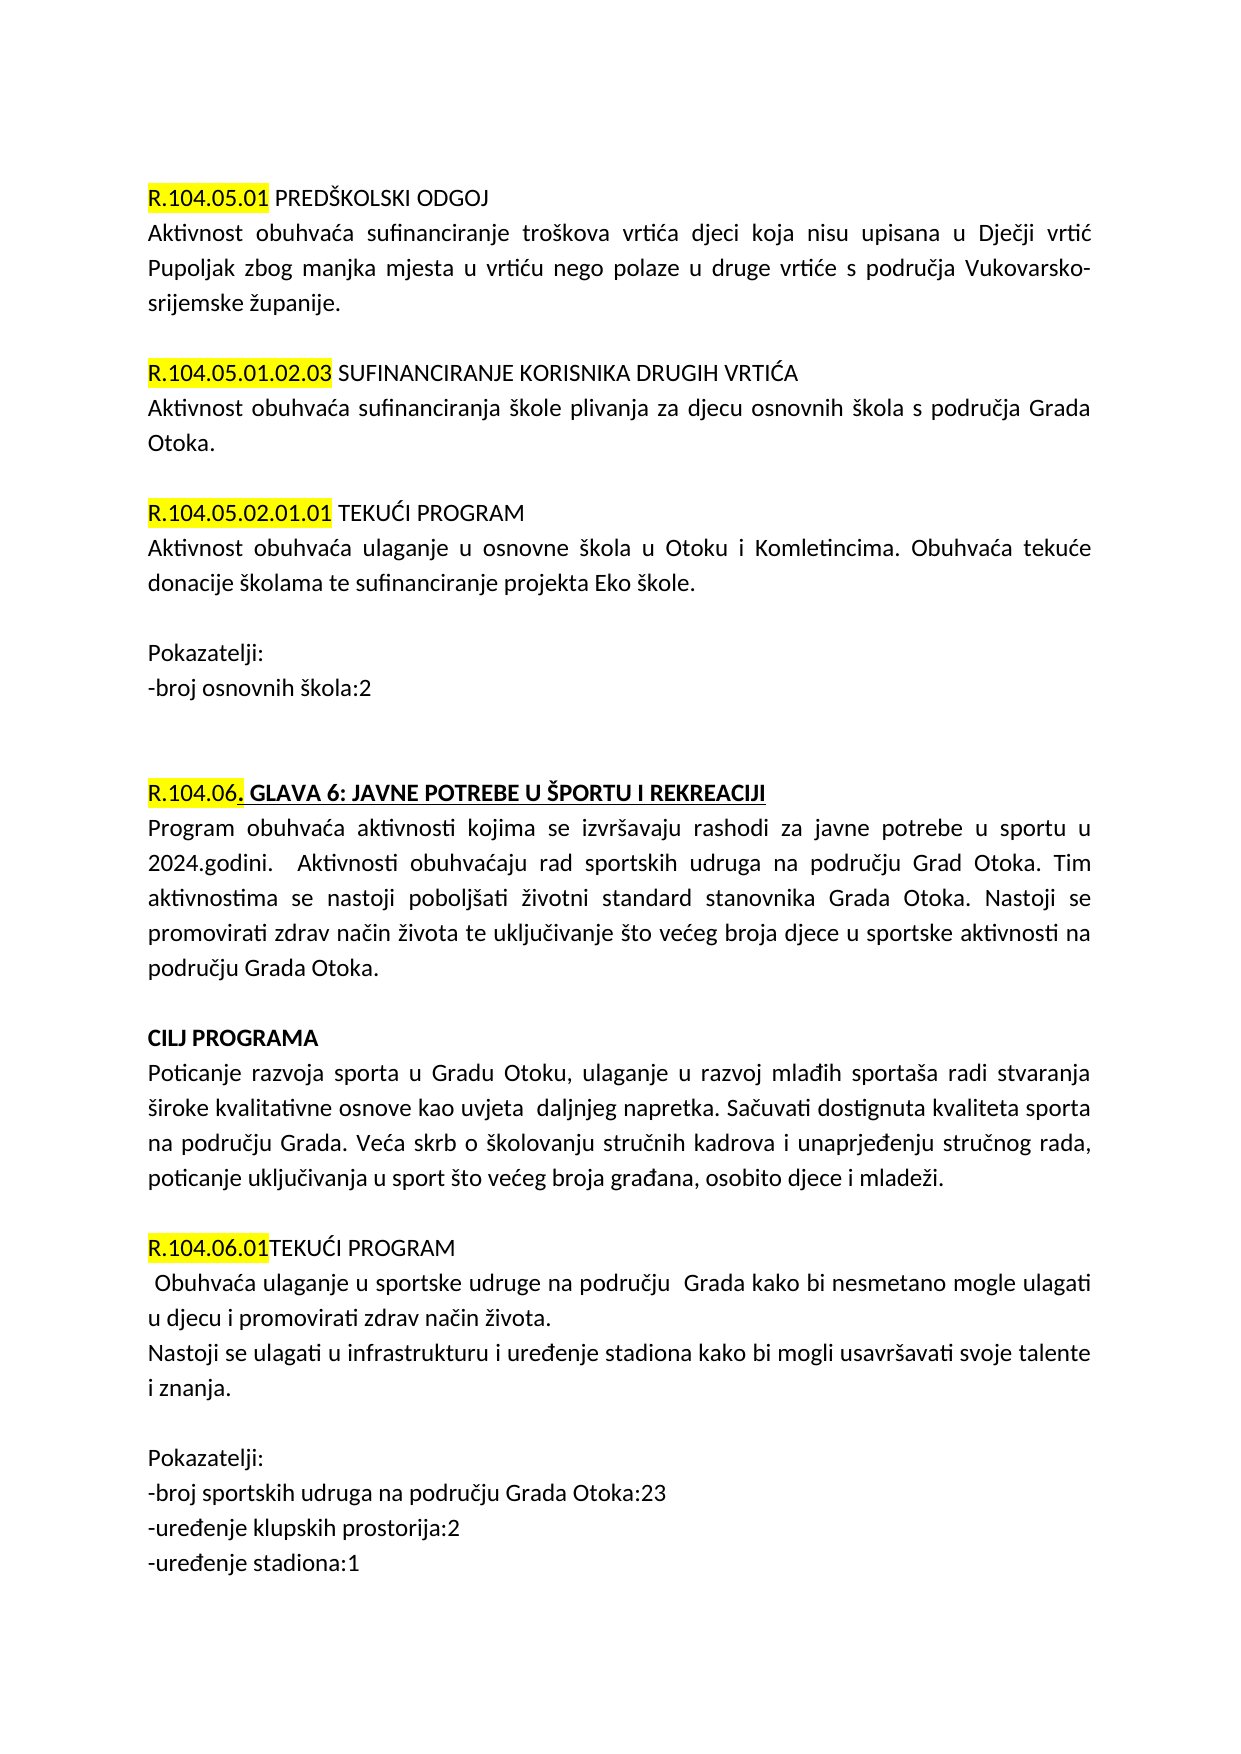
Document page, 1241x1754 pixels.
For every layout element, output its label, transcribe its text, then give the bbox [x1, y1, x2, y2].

text Aktivnost obuhvaća ulaganje u osnovne škola u Otoku i Komletincima. Obuhvaća tekuće donacije školama te sufinanciranje projekta Eko škole. [148, 533, 1093, 598]
text Aktivnost obuhvaća sufinanciranja škole plivanja za djecu osnovnih škola s područja Grada Otoka. [148, 393, 1093, 458]
text Pokazatelji: [148, 638, 1093, 668]
text -uređenje stadiona:1 [148, 1548, 1093, 1578]
text CILJ PROGRAMA [148, 1023, 1093, 1053]
text R.104.05.01 PREDŠKOLSKI ODGOJ [269, 183, 1093, 213]
text -broj sportskih udruga na području Grada Otoka:23 [148, 1478, 1093, 1508]
text R.104.05.02.01.01 TEKUĆI PROGRAM [332, 498, 1093, 528]
text R.104.06. GLAVA 6: JAVNE POTREBE U ŠPORTU I REKREACIJI [244, 778, 1093, 808]
text R.104.05.01.02.03 SUFINANCIRANJE KORISNIKA DRUGIH VRTIĆA [332, 358, 1093, 388]
text -uređenje klupskih prostorija:2 [148, 1513, 1093, 1543]
text Program obuhvaća aktivnosti kojima se izvršavaju rashodi za javne potrebe u sportu u 2024.godini. Aktivnosti obuhvaćaju rad sportskih udruga na području Grad Otoka. Tim aktivnostima se nastoji poboljšati životni standard stanovnika Grada Otoka. Nastoji se promovirati zdrav način života te uključivanje što većeg broja djece u sportske aktivnosti na području Grada Otoka. [148, 813, 1093, 983]
text Nastoji se ulagati u infrastrukturu i uređenje stadiona kako bi mogli usavršavati svoje talente i znanja. [148, 1338, 1093, 1403]
text Pokazatelji: [148, 1443, 1093, 1473]
text R.104.06.01TEKUĆI PROGRAM [269, 1233, 1093, 1263]
text Poticanje razvoja sporta u Gradu Otoku, ulaganje u razvoj mlađih sportaša radi stvaranja široke kvalitativne osnove kao uvjeta daljnjeg napretka. Sačuvati dostignuta kvaliteta sporta na području Grada. Veća skrb o školovanju stručnih kadrova i unaprjeđenju stručnog rada, poticanje uključivanja u sport što većeg broja građana, osobito djece i mladeži. [148, 1058, 1093, 1193]
text -broj osnovnih škola:2 [148, 673, 1093, 703]
text Aktivnost obuhvaća sufinanciranje troškova vrtića djeci koja nisu upisana u Dječji vrtić Pupoljak zbog manjka mjesta u vrtiću nego polaze u druge vrtiće s područja Vukovarsko-srijemske županije. [148, 218, 1093, 318]
text Obuhvaća ulaganje u sportske udruge na području Grada kako bi nesmetano mogle ulagati u djecu i promovirati zdrav način života. [148, 1268, 1093, 1333]
